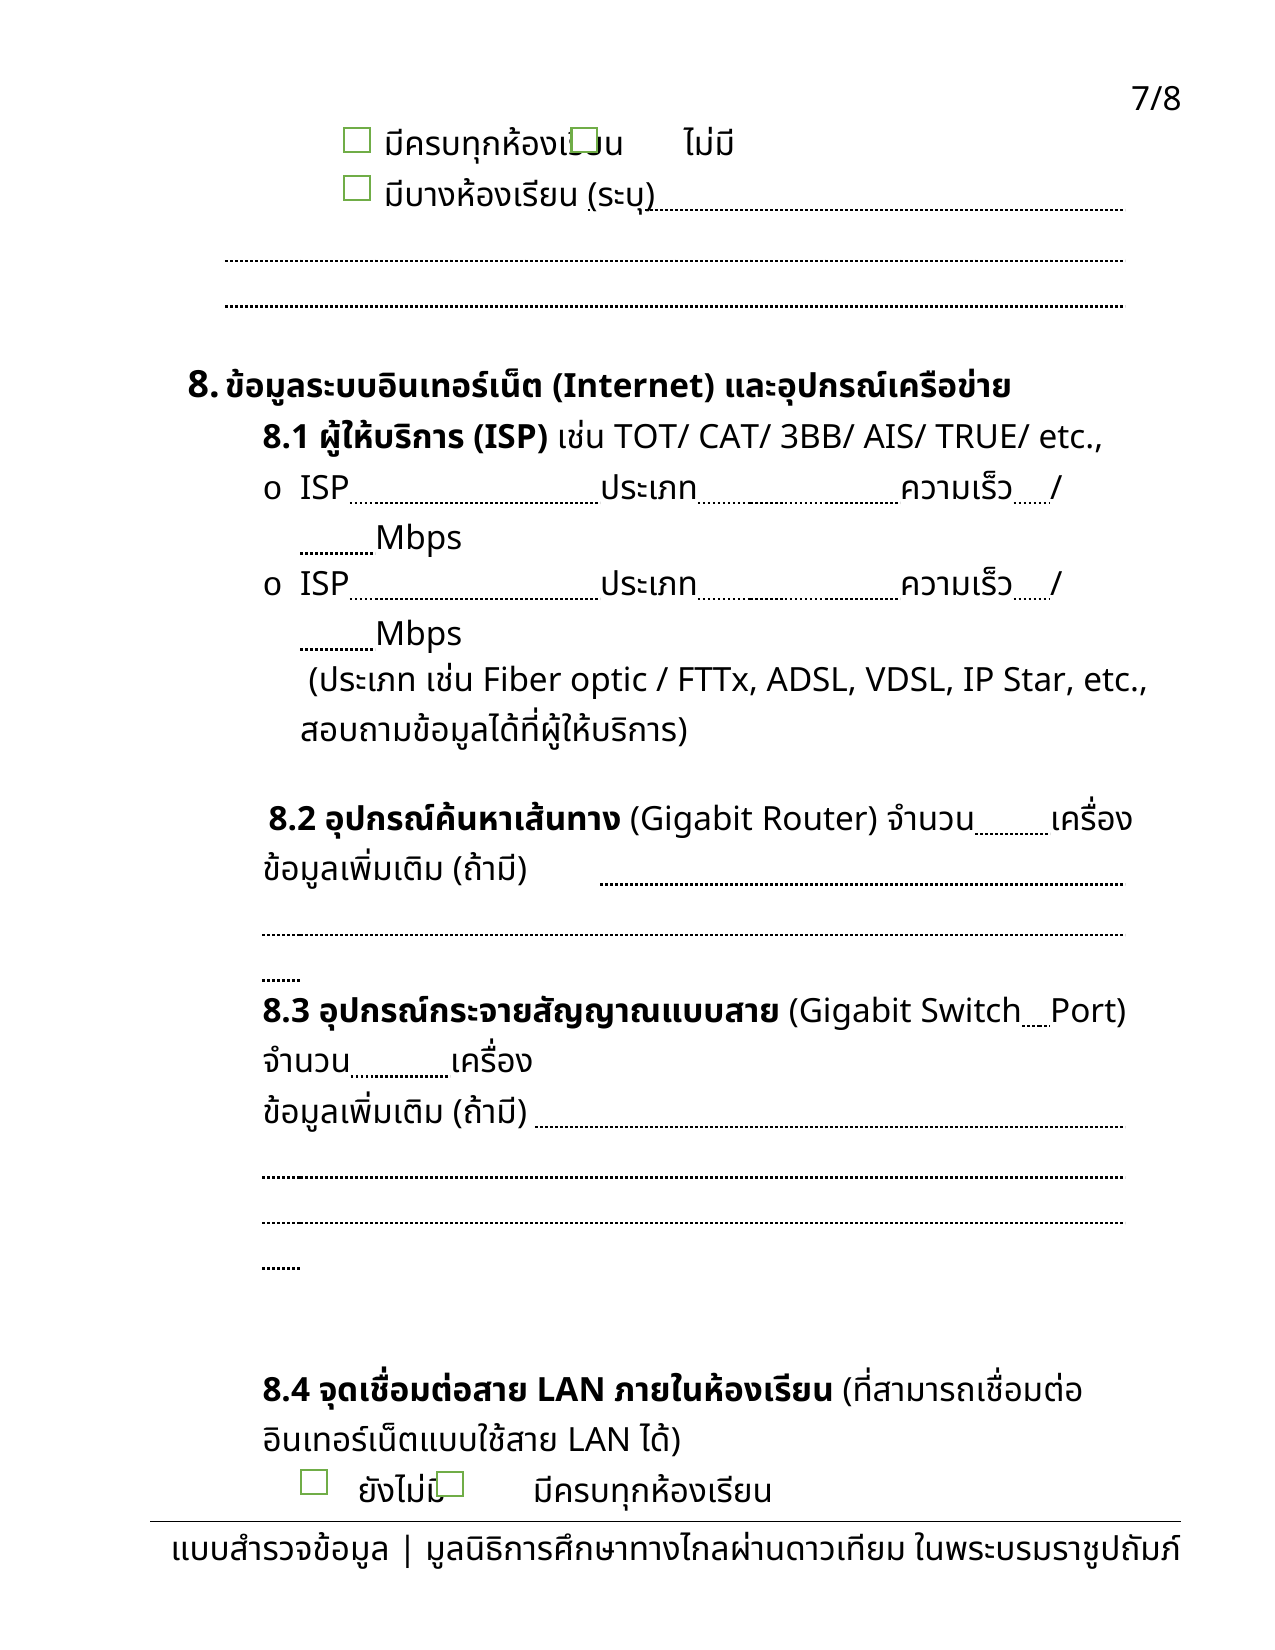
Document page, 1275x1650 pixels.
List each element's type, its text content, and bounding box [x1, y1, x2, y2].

text ข้อมูลเพิ่มเติม (ถ้ามี) [262, 1088, 1181, 1274]
text 8.2 อุปกรณ์ค้นหาเส้นทาง (Gigabit Router) จำนวน เครื่อง [150, 794, 1181, 845]
text ยังไม่มี มีครบทุกห้องเรียน [262, 1467, 1181, 1517]
list ISP ประเภท ความเร็ว / Mbps [262, 559, 1181, 656]
text ข้อมูลเพิ่มเติม (ถ้ามี) [262, 845, 1181, 986]
list ISP ประเภท ความเร็ว / Mbps [262, 463, 1181, 559]
list (ประเภท เช่น Fiber optic / FTTx, ADSL, VDSL, IP Star, etc., สอบถามข้อมูลได้ที่ผู้ให้บริการ) [300, 656, 1181, 757]
text 8.3 อุปกรณ์กระจายสัญญาณแบบสาย (Gigabit Switch Port) จำนวน เครื่อง [262, 986, 1181, 1088]
list 8.1 ผู้ให้บริการ (ISP) เช่น TOT/ CAT/ 3BB/ AIS/ TRUE/ etc., [262, 413, 1181, 463]
text 8.4 จุดเชื่อมต่อสาย LAN ภายในห้องเรียน (ที่สามารถเชื่อมต่ออินเทอร์เน็ตแบบใช้สาย LAN ได้) [262, 1365, 1181, 1467]
list ข้อมูลระบบอินเทอร์เน็ต (Internet) และอุปกรณ์เครือข่าย [187, 358, 1181, 413]
list มีครบทุกห้องเรียน ไม่มี [225, 120, 1181, 171]
list มีบางห้องเรียน (ระบุ) [225, 171, 1181, 312]
